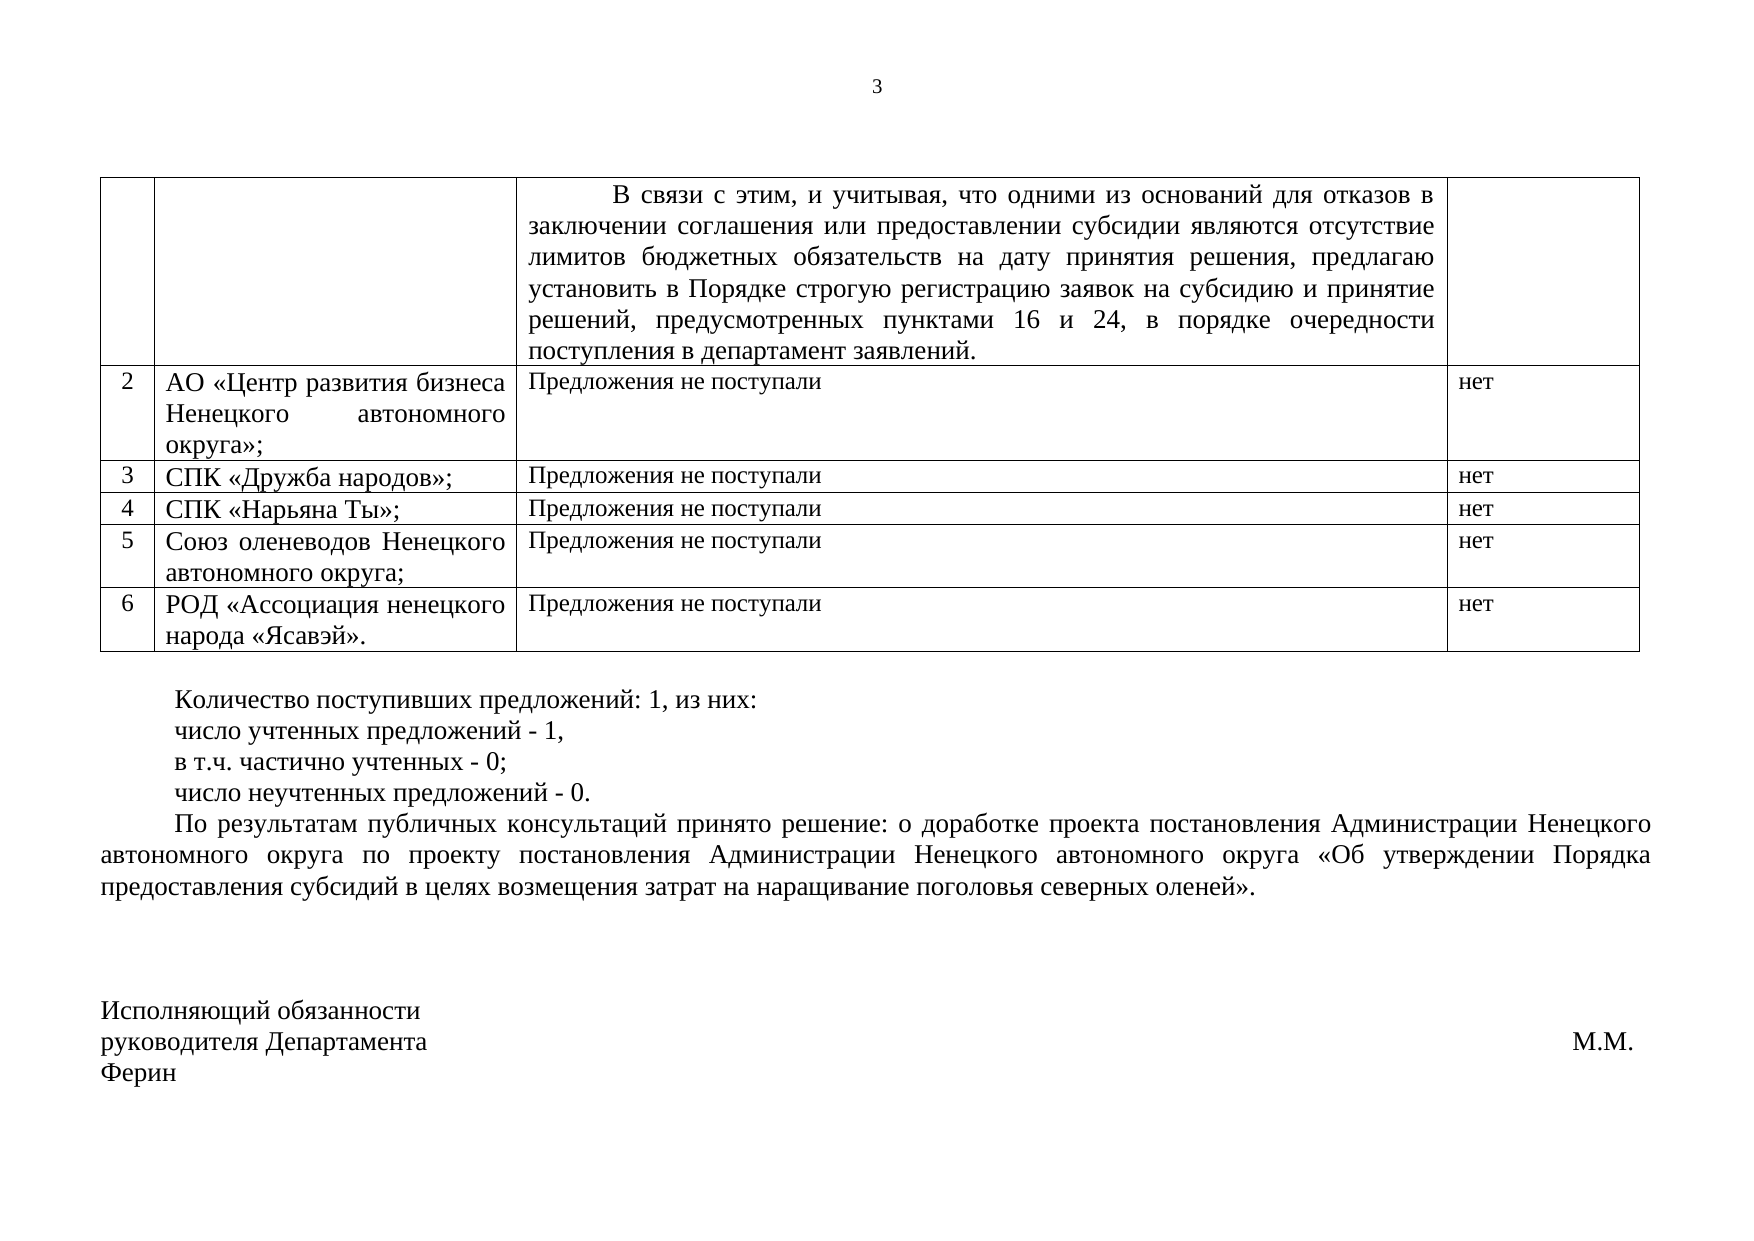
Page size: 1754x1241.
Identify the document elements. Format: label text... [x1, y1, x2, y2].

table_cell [1448, 178, 1639, 365]
table_cell Предложения не поступали [517, 588, 1447, 651]
table_cell Предложения не поступали [517, 493, 1447, 524]
table_cell 6 [101, 588, 154, 651]
table_cell 2 [101, 366, 154, 459]
table_cell РОД «Ассоциация ненецкого народа «Ясавэй». [155, 588, 516, 651]
table_cell СПК «Нарьяна Ты»; [155, 493, 516, 524]
table_cell нет [1448, 493, 1639, 524]
table_cell Предложения не поступали [517, 525, 1447, 587]
table_cell нет [1448, 461, 1639, 492]
text По результатам публичных консультаций принято решение: о доработке проекта постановления Администрации Ненецкого автономного округа по проекту постановления Администрации Ненецкого автономного округа «Об утверждении Порядка предоставления субсидий в целях возмещения затрат на наращивание поголовья северных оленей». [100, 807, 1653, 901]
text Количество поступивших предложений: 1, из них: [100, 683, 1653, 714]
table_cell нет [1448, 525, 1639, 587]
text Исполняющий обязанности [100, 994, 1653, 1025]
text число учтенных предложений - 1, [100, 714, 1653, 745]
table_cell 5 [101, 525, 154, 587]
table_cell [155, 178, 516, 365]
table_cell 1 [101, 178, 154, 365]
text в т.ч. частично учтенных - 0; [100, 745, 1653, 776]
table_cell 4 [101, 493, 154, 524]
table_cell Союз оленеводов Ненецкого автономного округа; [155, 525, 516, 587]
text число неучтенных предложений - 0. [100, 776, 1653, 807]
table_cell нет [1448, 366, 1639, 459]
table_cell нет [1448, 588, 1639, 651]
table_cell 3 [101, 461, 154, 492]
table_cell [517, 178, 1447, 365]
table_cell АО «Центр развития бизнеса Ненецкого автономного округа»; [155, 366, 516, 459]
table_cell СПК «Дружба народов»; [155, 461, 516, 492]
table_cell Предложения не поступали [517, 366, 1447, 459]
text руководителя Департамента М.М. Ферин [100, 1025, 1653, 1088]
table_cell Предложения не поступали [517, 461, 1447, 492]
